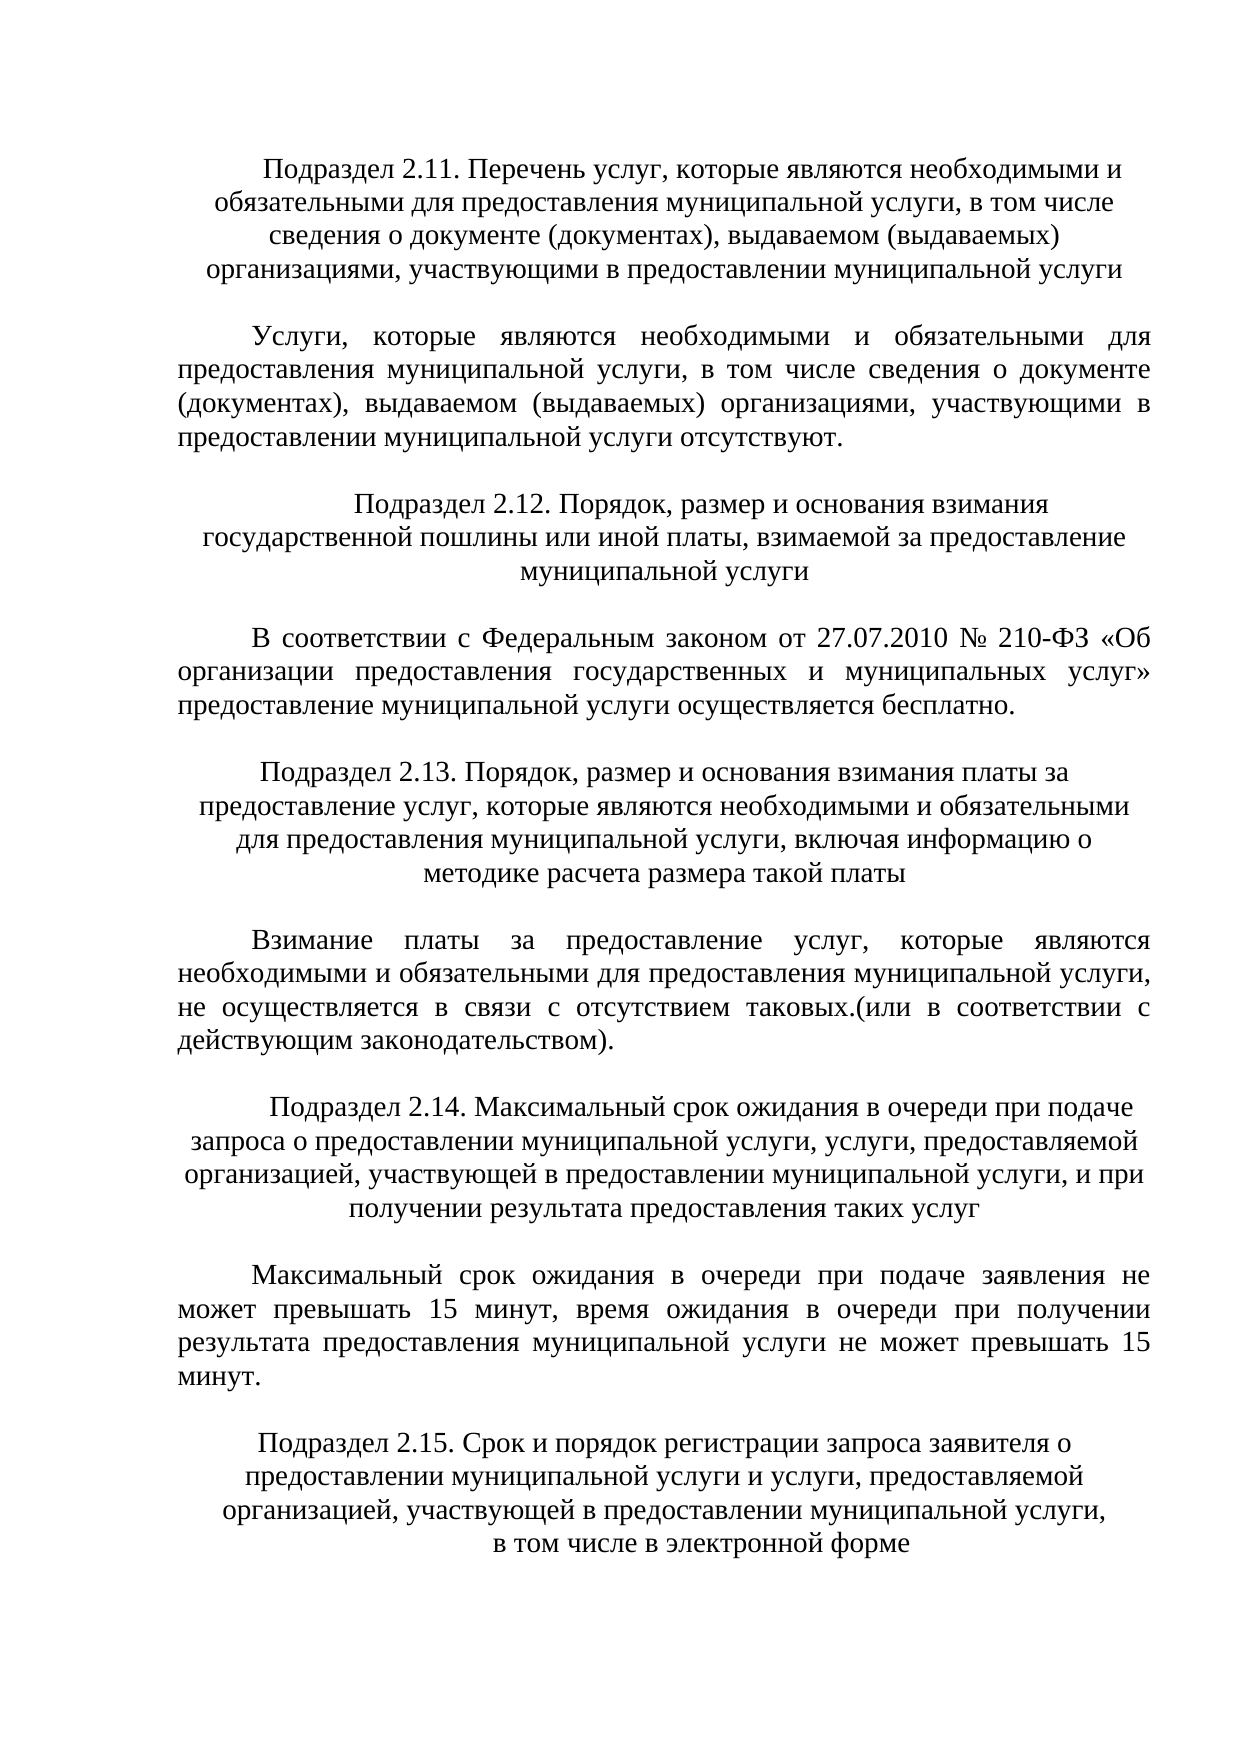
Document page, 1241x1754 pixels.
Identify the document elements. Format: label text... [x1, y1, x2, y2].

text Подраздел 2.15. Срок и порядок регистрации запроса заявителя о предоставлении муниципальной услуги и услуги, предоставляемой организацией, участвующей в предоставлении муниципальной услуги, [177, 1425, 1152, 1526]
text Подраздел 2.13. Порядок, размер и основания взимания платы за предоставление услуг, которые являются необходимыми и обязательными для предоставления муниципальной услуги, включая информацию о методике расчета размера такой платы [177, 754, 1152, 888]
text В соответствии с Федеральным законом от 27.07.2010 № 210-ФЗ «Об организации предоставления государственных и муниципальных услуг» предоставление муниципальной услуги осуществляется бесплатно. [177, 620, 1152, 721]
text Услуги, которые являются необходимыми и обязательными для предоставления муниципальной услуги, в том числе сведения о документе (документах), выдаваемом (выдаваемых) организациями, участвующими в предоставлении муниципальной услуги отсутствуют. [177, 318, 1152, 452]
text Подраздел 2.14. Максимальный срок ожидания в очереди при подаче запроса о предоставлении муниципальной услуги, услуги, предоставляемой организацией, участвующей в предоставлении муниципальной услуги, и при получении результата предоставления таких услуг [177, 1089, 1152, 1224]
text Подраздел 2.11. Перечень услуг, которые являются необходимыми и обязательными для предоставления муниципальной услуги, в том числе сведения о документе (документах), выдаваемом (выдаваемых) организациями, участвующими в предоставлении муниципальной услуги [177, 151, 1152, 285]
text Максимальный срок ожидания в очереди при подаче заявления не может превышать 15 минут, время ожидания в очереди при получении результата предоставления муниципальной услуги не может превышать 15 минут. [177, 1257, 1152, 1391]
text Подраздел 2.12. Порядок, размер и основания взимания государственной пошлины или иной платы, взимаемой за предоставление муниципальной услуги [177, 486, 1152, 586]
text в том числе в электронной форме [177, 1526, 1152, 1559]
text Взимание платы за предоставление услуг, которые являются необходимыми и обязательными для предоставления муниципальной услуги, не осуществляется в связи с отсутствием таковых.(или в соответствии с действующим законодательством). [177, 922, 1152, 1056]
